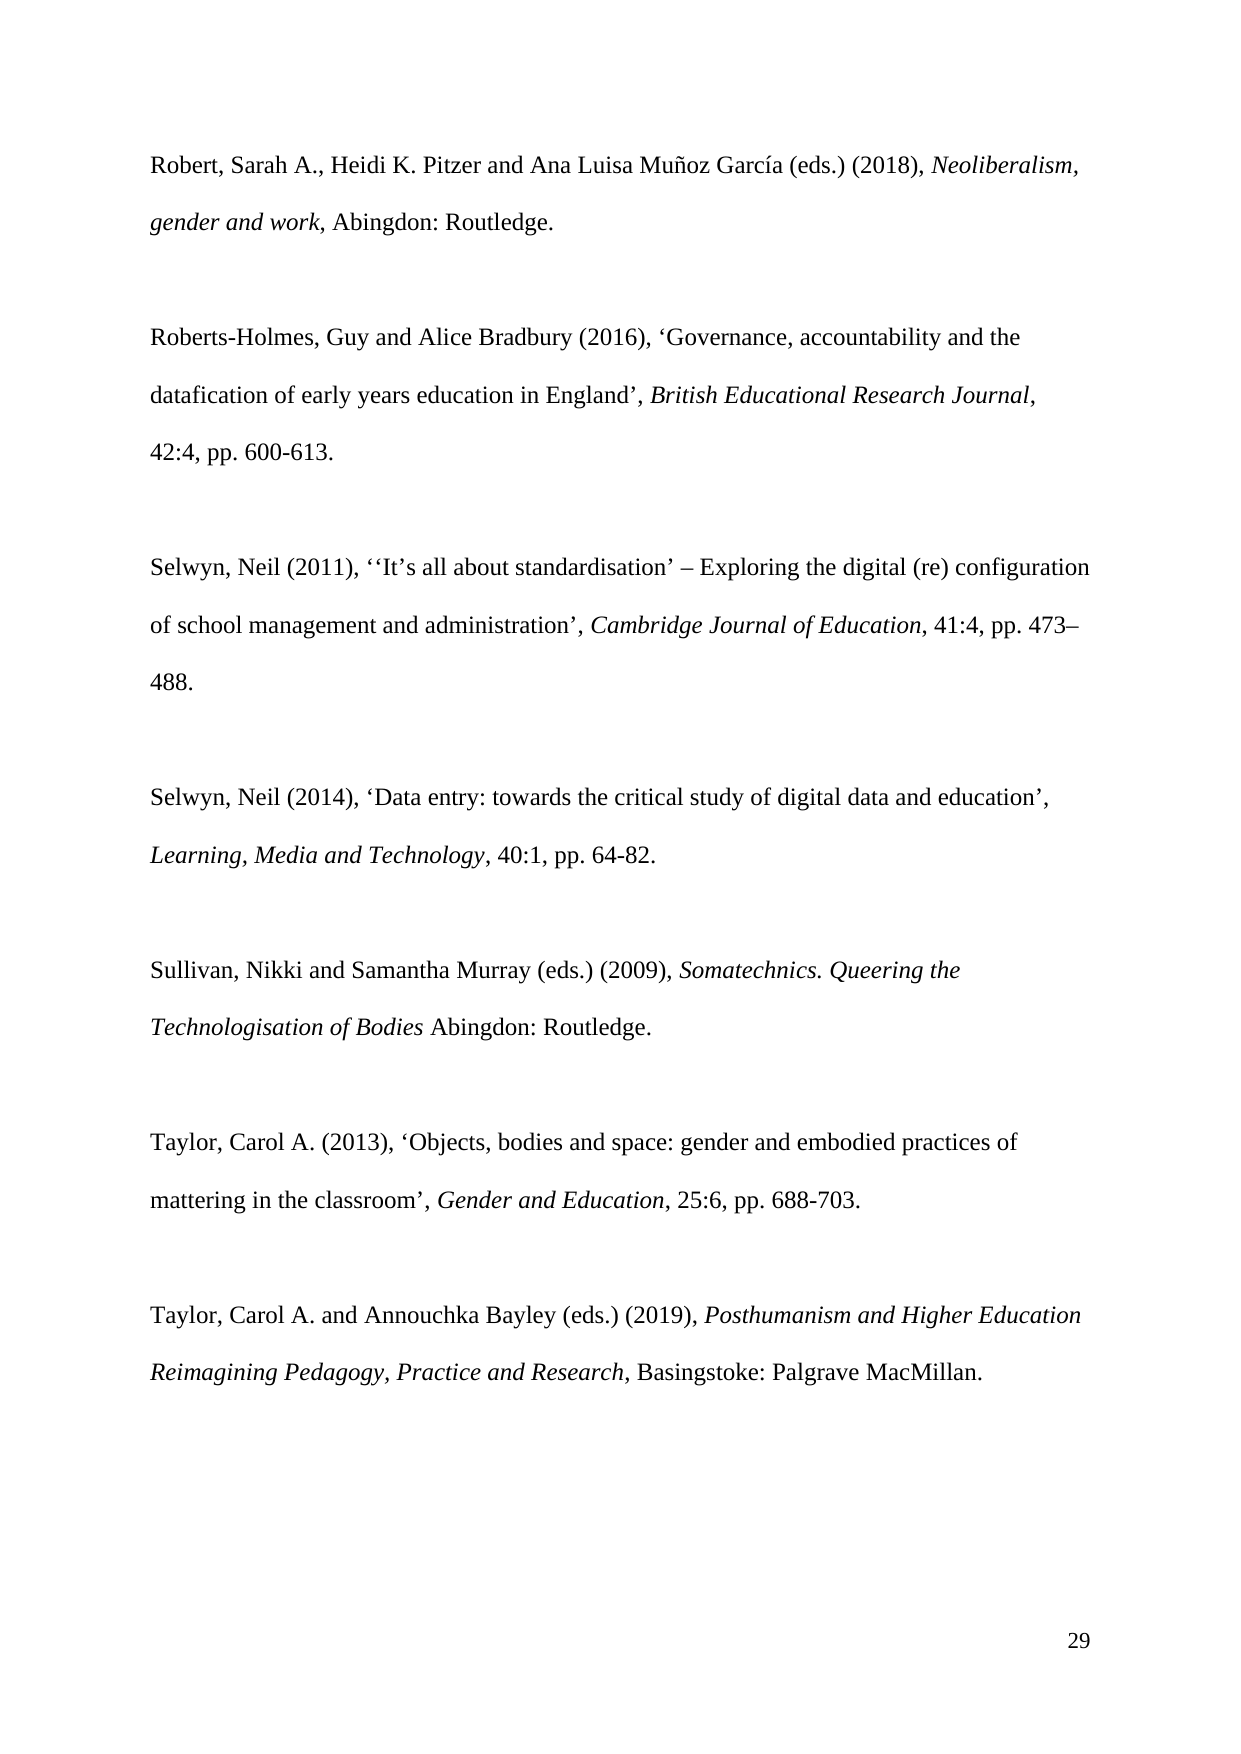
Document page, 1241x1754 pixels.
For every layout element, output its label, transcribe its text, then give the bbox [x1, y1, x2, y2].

text Robert, Sarah A., Heidi K. Pitzer and Ana Luisa Muñoz García (eds.) (2018), Neoliberalism, gender and work, Abingdon: Routledge. [150, 150, 1090, 236]
text Roberts-Holmes, Guy and Alice Bradbury (2016), ‘Governance, accountability and the datafication of early years education in England’, British Educational Research Journal, 42:4, pp. 600-613. [150, 322, 1090, 466]
text Taylor, Carol A. and Annouchka Bayley (eds.) (2019), Posthumanism and Higher Education Reimagining Pedagogy, Practice and Research, Basingstoke: Palgrave MacMillan. [150, 1300, 1090, 1386]
text Sullivan, Nikki and Samantha Murray (eds.) (2009), Somatechnics. Queering the Technologisation of Bodies Abingdon: Routledge. [150, 955, 1090, 1041]
text Taylor, Carol A. (2013), ‘Objects, bodies and space: gender and embodied practices of mattering in the classroom’, Gender and Education, 25:6, pp. 688-703. [150, 1127, 1090, 1214]
text Selwyn, Neil (2011), ‘‘It’s all about standardisation’ – Exploring the digital (re) configuration of school management and administration’, Cambridge Journal of Education, 41:4, pp. 473–488. [150, 552, 1090, 696]
text Selwyn, Neil (2014), ‘Data entry: towards the critical study of digital data and education’, Learning, Media and Technology, 40:1, pp. 64-82. [150, 782, 1090, 869]
